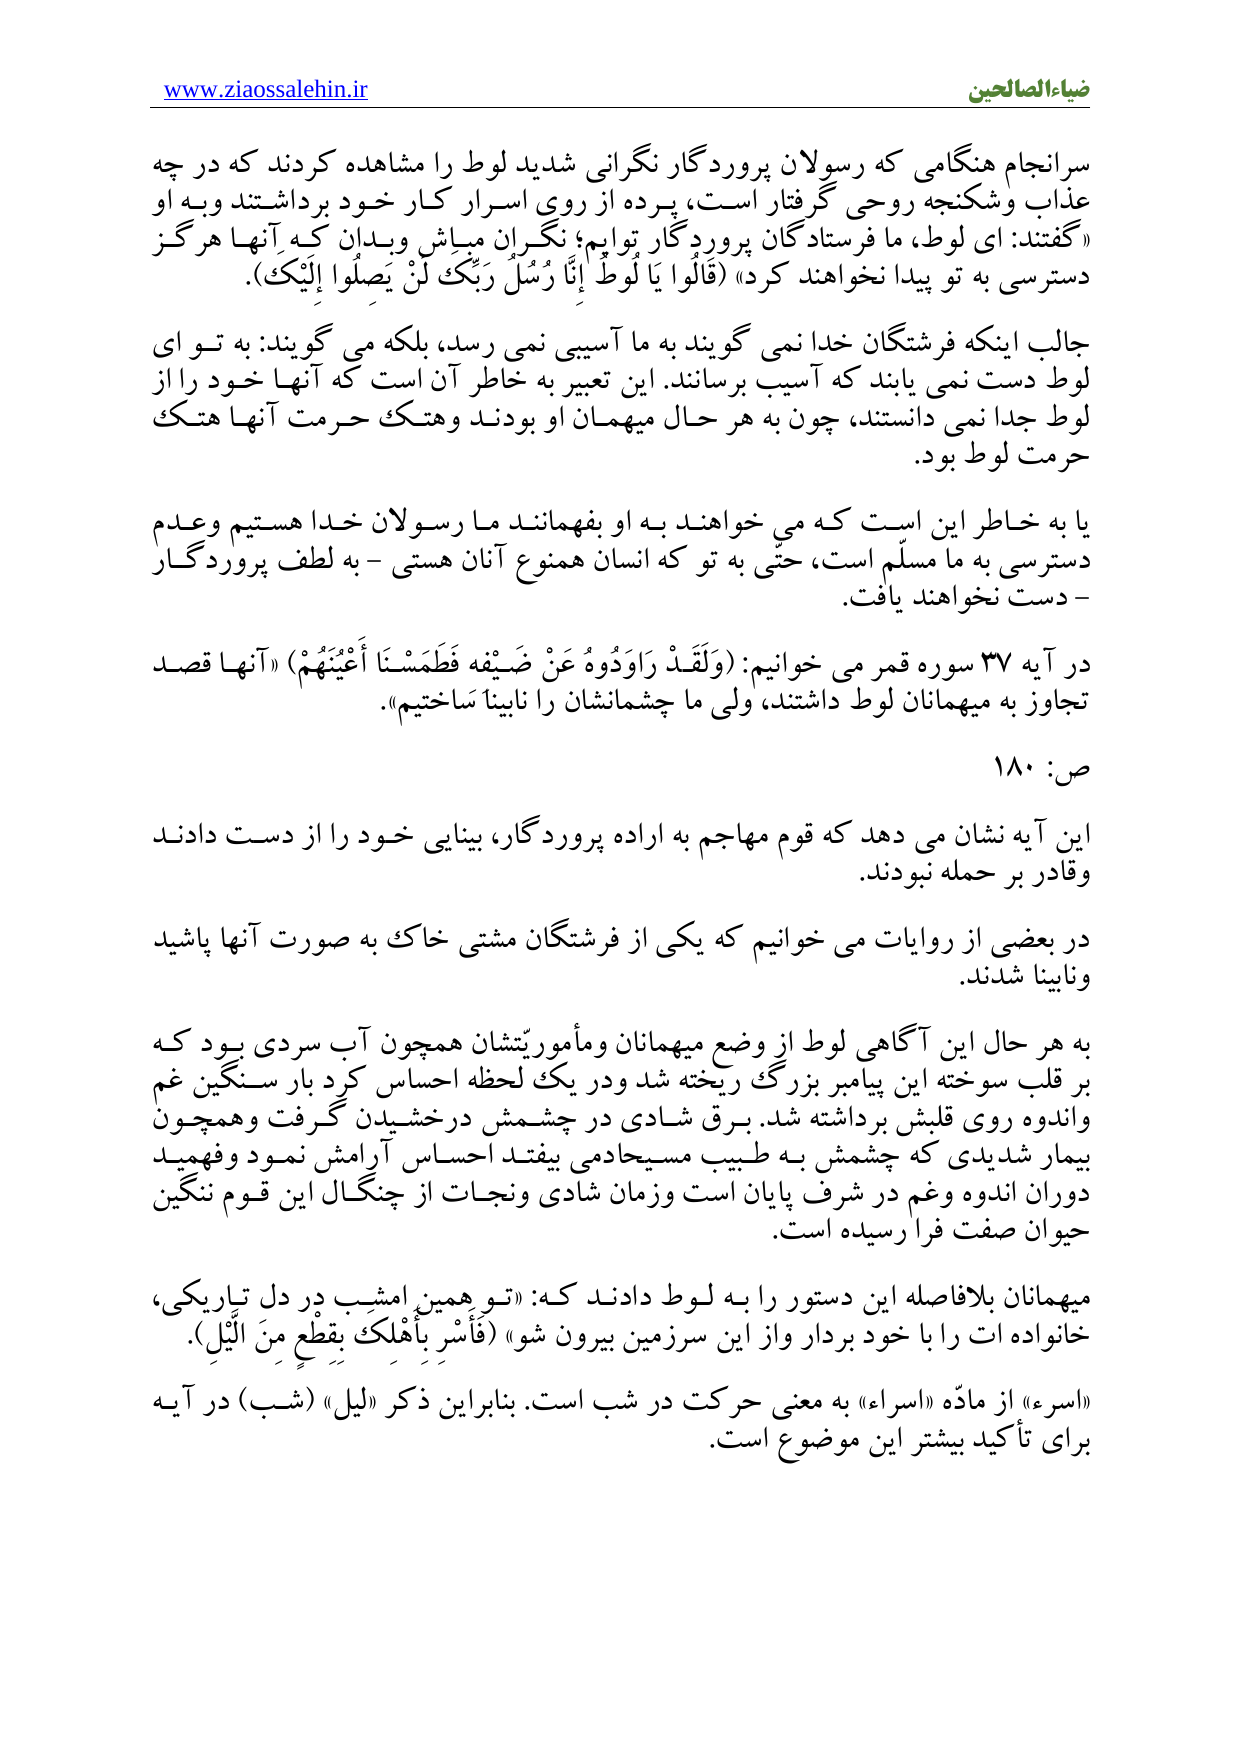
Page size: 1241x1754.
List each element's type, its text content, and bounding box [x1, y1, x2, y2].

text «اسرء» از مادّه «اسراء» به معنی حرکت در شب است. بنابراین ذکر «لیل» (شب) در آیه برای تأکید بیشتر این موضوع است. [150, 1387, 1090, 1462]
text جالب اینکه فرشتگان خدا نمی گویند به ما آسیبی نمی رسد، بلکه می گویند: به تو ای لوط دست نمی یابند که آسیب برسانند. این تعبیر به خاطر آن است که آنها خود را از لوط جدا نمی دانستند، چون به هر حال میهمان او بودند وهتک حرمت آنها هتک حرمت لوط بود. [150, 329, 1090, 479]
text یا به خاطر این است که می خواهند به او بفهمانند ما رسولان خدا هستیم وعدم دسترسی به ما مسلّم است، حتّی به تو که انسان همنوع آنان هستی - به لطف پروردگار - دست نخواهند یافت. [150, 508, 1090, 621]
text ص: 180 [150, 754, 1090, 792]
text سرانجام هنگامی که رسولان پروردگار نگرانی شدید لوط را مشاهده کردند که در چه عذاب وشکنجه روحی گرفتار است، پرده از روی اسرار کار خود برداشتند وبه او «گفتند: ای لوط، ما فرستادگان پروردگار توایم؛ نگران مباش وبدان که آنها هرگز دسترسی به تو پیدا نخواهند کرد» (قَالُوا یَا لُوطُ إِنَّا رُسُلُ رَبِّکَ لَنْ یَصِلُوا إِلَیْکَ). [150, 150, 1090, 300]
text به هر حال این آگاهی لوط از وضع میهمانان ومأموریّتشان همچون آب سردی بود که بر قلب سوخته این پیامبر بزرگ ریخته شد ودر یک لحظه احساس کرد بار سنگین غم واندوه روی قلبش برداشته شد. برق شادی در چشمش درخشیدن گرفت وهمچون بیمار شدیدی که چشمش به طبیب مسیحادمی بیفتد احساس آرامش نمود وفهمید دوران اندوه وغم در شرف پایان است وزمان شادی ونجات از چنگال این قوم ننگین حیوان صفت فرا رسیده است. [150, 1029, 1090, 1254]
text در بعضی از روایات می خوانیم که یکی از فرشتگان مشتی خاک به صورت آنها پاشید ونابینا شدند. [150, 925, 1090, 1000]
text این آیه نشان می دهد که قوم مهاجم به اراده پروردگار، بینایی خود را از دست دادند وقادر بر حمله نبودند. [150, 821, 1090, 896]
text در آیه 37 سوره قمر می خوانیم: (وَلَقَدْ رَاوَدُوهُ عَنْ ضَیْفِهِ فَطَمَسْنَا أَعْیُنَهُمْ) «آنها قصد تجاوز به میهمانان لوط داشتند، ولی ما چشمانشان را نابینا ساختیم». [150, 650, 1090, 725]
text میهمانان بلافاصله این دستور را به لوط دادند که: «تو همین امشب در دل تاریکی، خانواده ات را با خود بردار واز این سرزمین بیرون شو» (فَأَسْرِ بِأَهْلِکَ بِقِطْعٍ مِنَ الَّیْلِ). [150, 1283, 1090, 1358]
